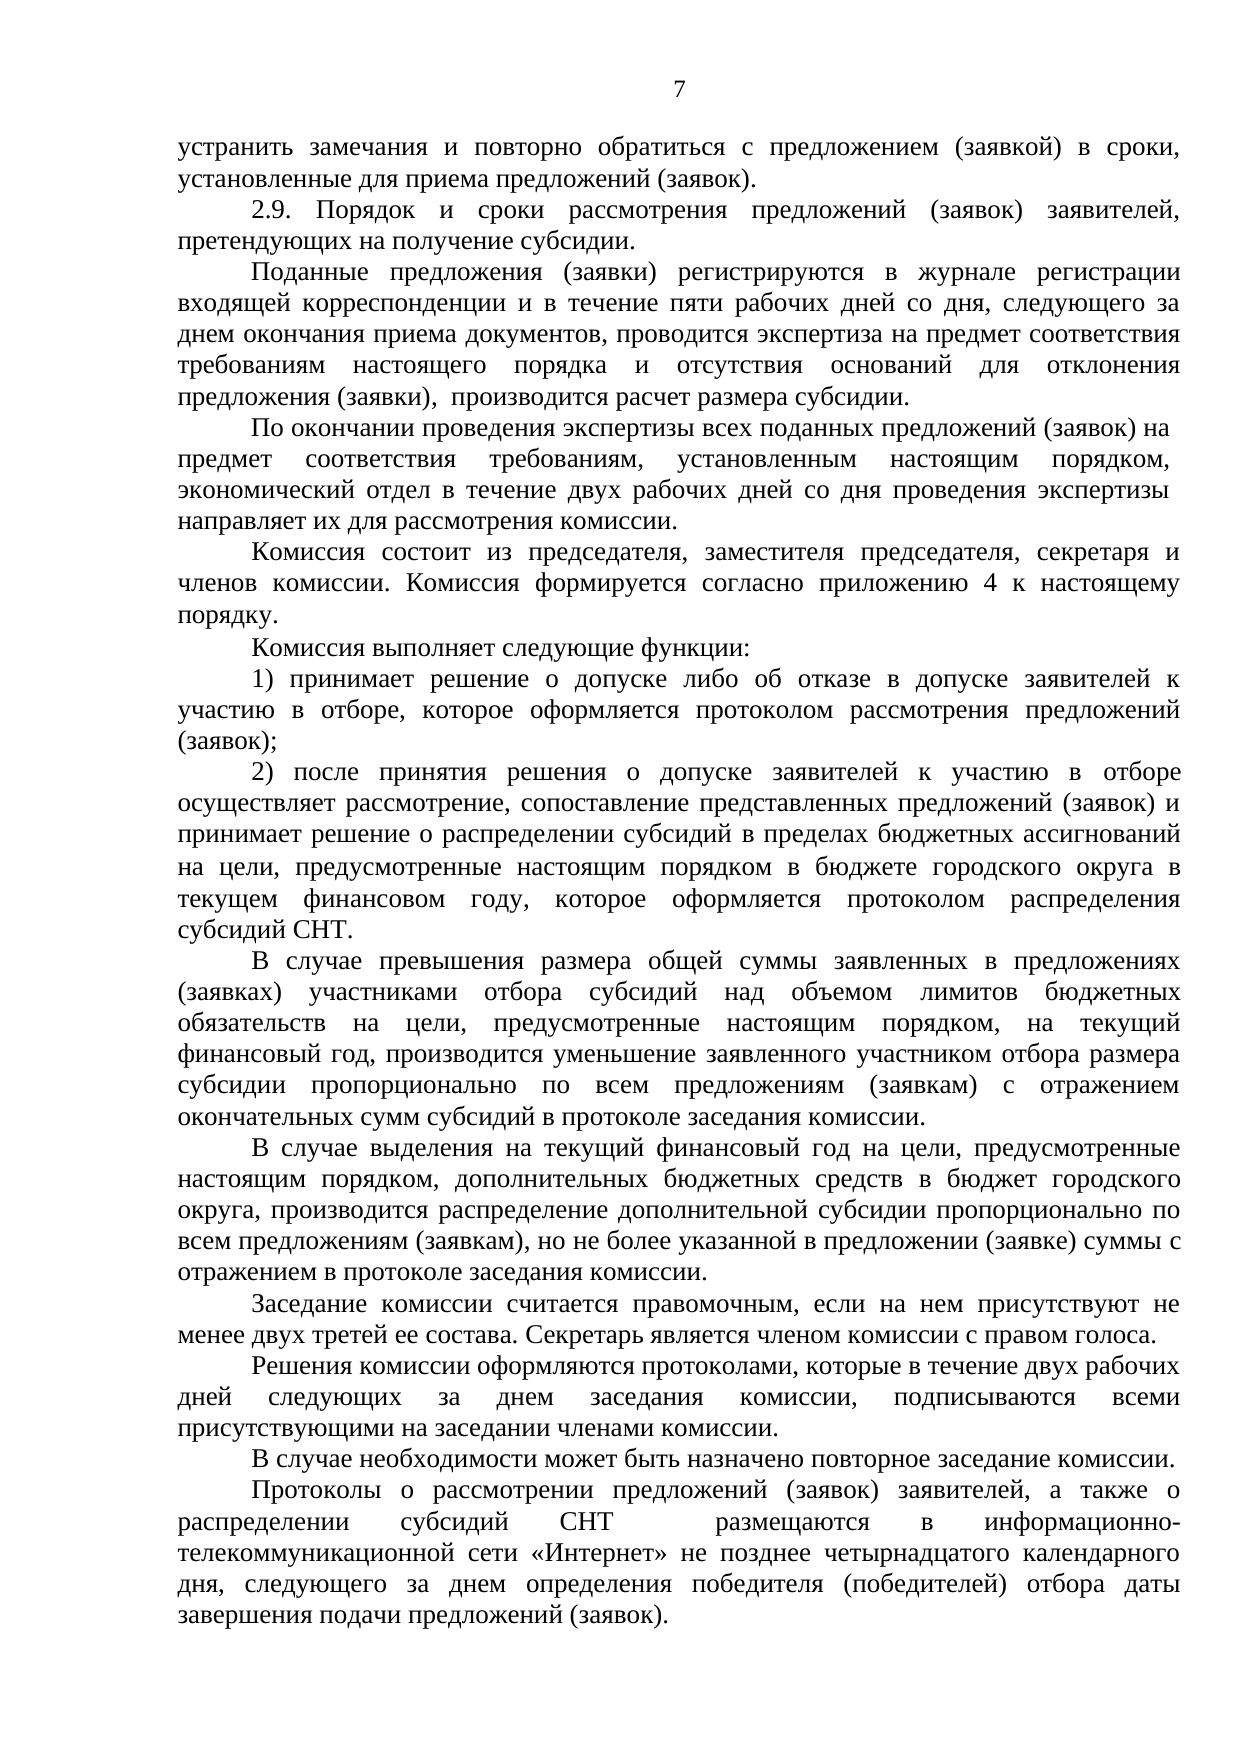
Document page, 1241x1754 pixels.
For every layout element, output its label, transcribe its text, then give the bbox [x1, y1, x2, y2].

text Заседание комиссии считается правомочным, если на нем присутствуют не менее двух третей ее состава. Секретарь является членом комиссии с правом голоса. [177, 1287, 1181, 1349]
text В случае необходимости может быть назначено повторное заседание комиссии. [177, 1442, 1181, 1473]
text Протоколы о рассмотрении предложений (заявок) заявителей, а также о распределении субсидий СНТ размещаются в информационно-телекоммуникационной сети «Интернет» не позднее четырнадцатого календарного дня, следующего за днем определения победителя (победителей) отбора даты завершения подачи предложений (заявок). [177, 1473, 1181, 1629]
text В случае выделения на текущий финансовый год на цели, предусмотренные настоящим порядком, дополнительных бюджетных средств в бюджет городского округа, производится распределение дополнительной субсидии пропорционально по всем предложениям (заявкам), но не более указанной в предложении (заявке) суммы с отражением в протоколе заседания комиссии. [177, 1131, 1181, 1287]
text В случае превышения размера общей суммы заявленных в предложениях (заявках) участниками отбора субсидий над объемом лимитов бюджетных обязательств на цели, предусмотренные настоящим порядком, на текущий финансовый год, производится уменьшение заявленного участником отбора размера субсидии пропорционально по всем предложениям (заявкам) с отражением окончательных сумм субсидий в протоколе заседания комиссии. [177, 944, 1181, 1131]
text 2) после принятия решения о допуске заявителей к участию в отборе осуществляет рассмотрение, сопоставление представленных предложений (заявок) и принимает решение о распределении субсидий в пределах бюджетных ассигнований на цели, предусмотренные настоящим порядком в бюджете городского округа в текущем финансовом году, которое оформляется протоколом распределения субсидий СНТ. [177, 755, 1181, 944]
text Комиссия состоит из председателя, заместителя председателя, секретаря и членов комиссии. Комиссия формируется согласно приложению 4 к настоящему порядку. [177, 535, 1181, 631]
text Поданные предложения (заявки) регистрируются в журнале регистрации входящей корреспонденции и в течение пяти рабочих дней со дня, следующего за днем окончания приема документов, проводится экспертиза на предмет соответствия требованиям настоящего порядка и отсутствия оснований для отклонения предложения (заявки), производится расчет размера субсидии. [177, 255, 1181, 411]
text По окончании проведения экспертизы всех поданных предложений (заявок) на предмет соответствия требованиям, установленным настоящим порядком, экономический отдел в течение двух рабочих дней со дня проведения экспертизы направляет их для рассмотрения комиссии. [177, 411, 1171, 535]
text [177, 131, 1181, 193]
text Комиссия выполняет следующие функции: [177, 631, 1181, 662]
text Решения комиссии оформляются протоколами, которые в течение двух рабочих дней следующих за днем заседания комиссии, подписываются всеми присутствующими на заседании членами комиссии. [177, 1349, 1181, 1442]
text 1) принимает решение о допуске либо об отказе в допуске заявителей к участию в отборе, которое оформляется протоколом рассмотрения предложений (заявок); [177, 662, 1181, 755]
text 2.9. Порядок и сроки рассмотрения предложений (заявок) заявителей, претендующих на получение субсидии. [177, 193, 1181, 255]
